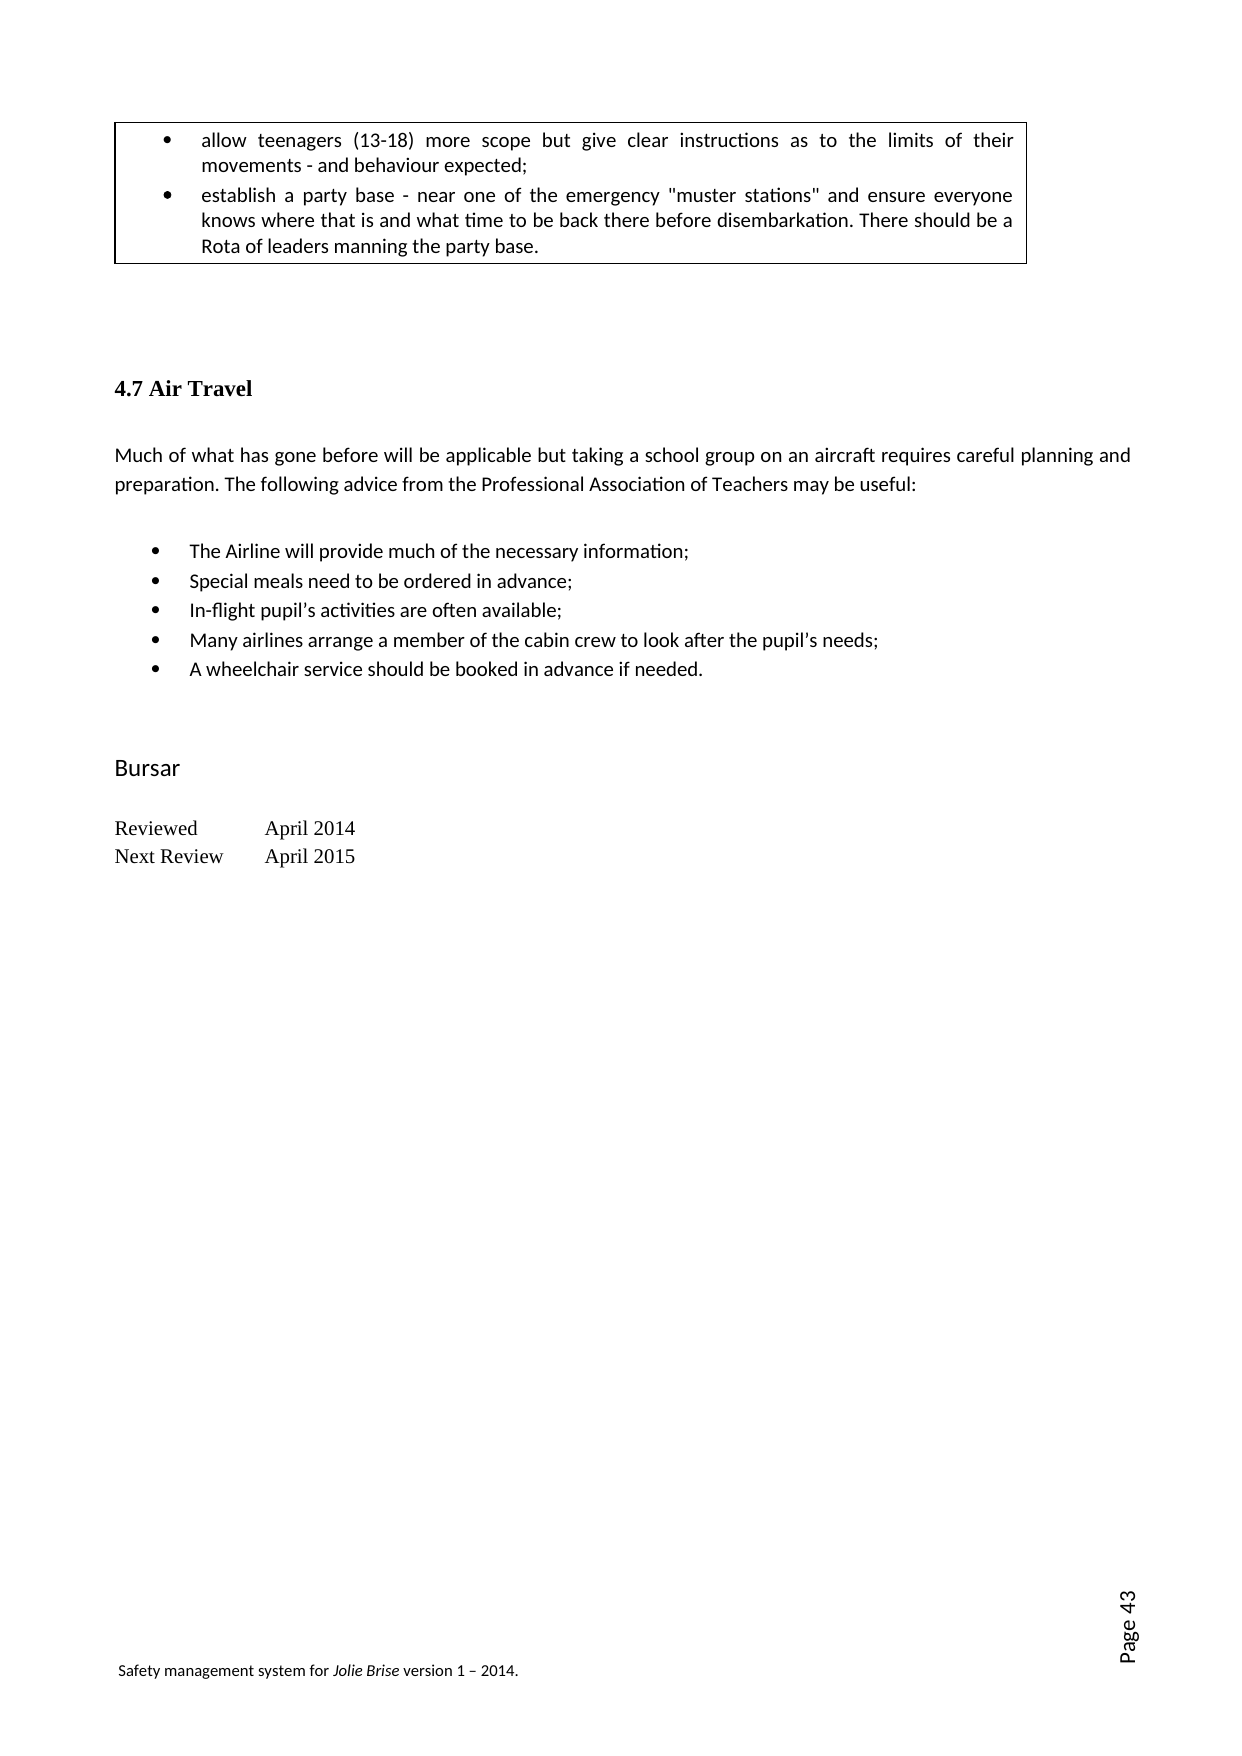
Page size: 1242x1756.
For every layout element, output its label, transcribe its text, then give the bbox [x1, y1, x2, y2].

list Many airlines arrange a member of the cabin crew to look after the pupil’s needs; [152, 627, 1133, 652]
text Reviewed April 2014 [114, 815, 1133, 839]
list 4.7 Air Travel [114, 375, 1133, 401]
list Special meals need to be ordered in advance; [152, 568, 1133, 593]
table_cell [116, 123, 1026, 262]
list A wheelchair service should be booked in advance if needed. [152, 657, 1133, 682]
list Much of what has gone before will be applicable but taking a school group on an aircraft requires careful planning and preparation. The following advice from the Professional Association of Teachers may be useful: [114, 442, 1133, 497]
list In-flight pupil’s activities are often available; [152, 597, 1133, 623]
text Bursar [114, 752, 1133, 783]
list The Airline will provide much of the necessary information; [152, 538, 1133, 564]
text Next Review April 2015 [114, 844, 1133, 868]
